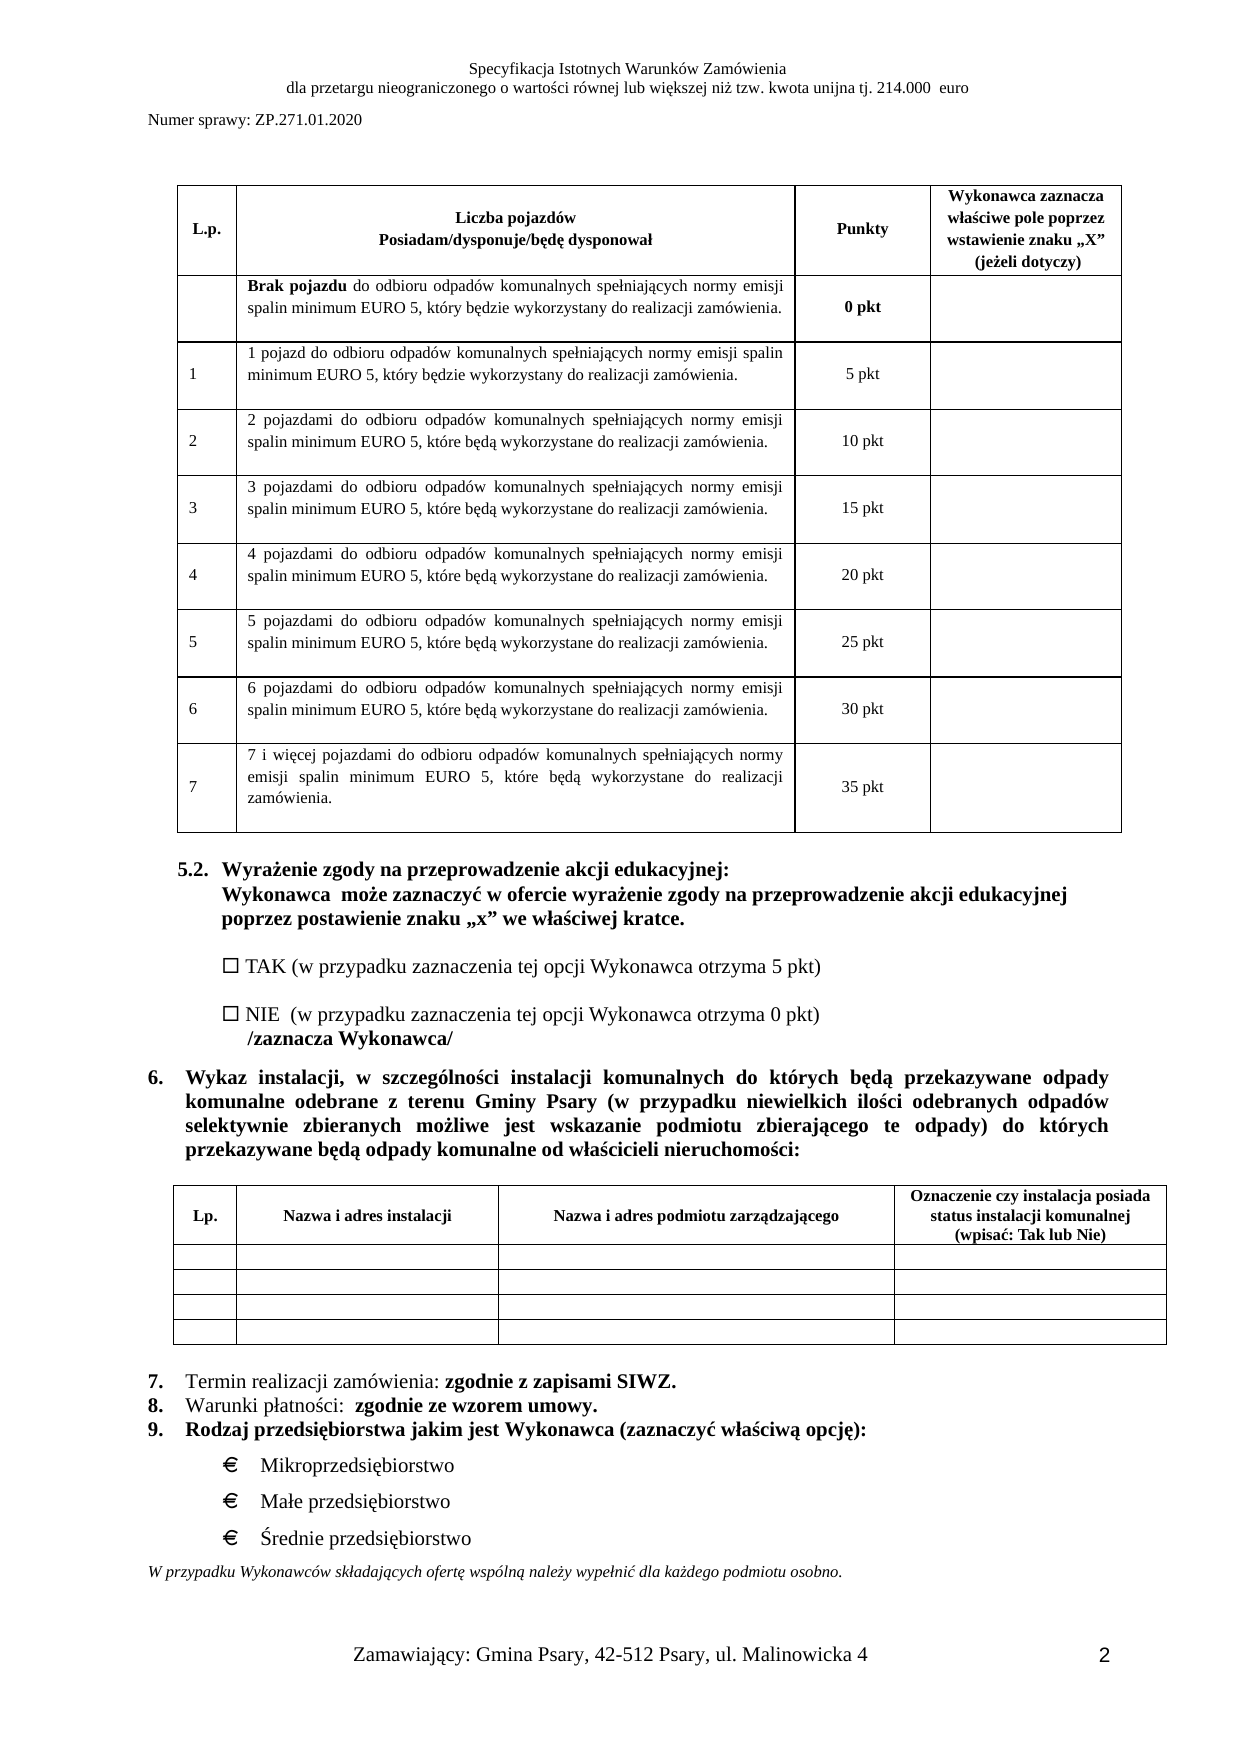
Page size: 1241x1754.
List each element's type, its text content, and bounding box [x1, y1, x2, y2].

table_cell 5 pkt [796, 343, 930, 408]
table_cell [237, 1270, 498, 1294]
table_cell [895, 1245, 1166, 1269]
table_cell [237, 1245, 498, 1269]
table_cell [931, 343, 1121, 408]
table_cell [499, 1320, 894, 1344]
list Małe przedsiębiorstwo [223, 1489, 1110, 1513]
table_cell [237, 1295, 498, 1319]
table_cell [178, 276, 236, 341]
table_cell [931, 610, 1121, 676]
table_cell [895, 1270, 1166, 1294]
text W przypadku Wykonawców składających ofertę wspólną należy wypełnić dla każdego podmiotu osobno. [148, 1561, 1107, 1581]
list Wykaz instalacji, w szczególności instalacji komunalnych do których będą przekazywane odpady komunalne odebrane z terenu Gminy Psary (w przypadku niewielkich ilości odebranych odpadów selektywnie zbieranych możliwe jest wskazanie podmiotu zbierającego te odpady) do których przekazywane będą odpady komunalne od właścicieli nieruchomości: [148, 1065, 1110, 1161]
table_cell [174, 1245, 236, 1269]
table_header Nazwa i adres podmiotu zarządzającego [499, 1186, 894, 1244]
table_cell [895, 1295, 1166, 1319]
list Warunki płatności: zgodnie ze wzorem umowy. [148, 1393, 1110, 1417]
table_cell [174, 1270, 236, 1294]
list Wyrażenie zgody na przeprowadzenie akcji edukacyjnej: [177, 857, 1110, 881]
table_header Oznaczenie czy instalacja posiada status instalacji komunalnej (wpisać: Tak lub Nie) [895, 1186, 1166, 1244]
table_cell 10 pkt [796, 410, 930, 475]
table_cell 1 pojazd do odbioru odpadów komunalnych spełniających normy emisji spalin minimum EURO 5, który będzie wykorzystany do realizacji zamówienia. [237, 343, 794, 408]
table_cell 3 pojazdami do odbioru odpadów komunalnych spełniających normy emisji spalin minimum EURO 5, które będą wykorzystane do realizacji zamówienia. [237, 476, 794, 542]
table_cell 7 [178, 744, 236, 832]
table_header Nazwa i adres instalacji [237, 1186, 498, 1244]
table_cell 6 [178, 678, 236, 743]
table_cell [931, 476, 1121, 542]
table_cell 20 pkt [796, 544, 930, 609]
table_cell [499, 1270, 894, 1294]
table_cell 15 pkt [796, 476, 930, 542]
table_cell 3 [178, 476, 236, 542]
list Średnie przedsiębiorstwo [223, 1525, 1110, 1549]
text Wykonawca może zaznaczyć w ofercie wyrażenie zgody na przeprowadzenie akcji edukacyjnej poprzez postawienie znaku „x” we właściwej kratce. [221, 881, 1110, 929]
table_cell 2 pojazdami do odbioru odpadów komunalnych spełniających normy emisji spalin minimum EURO 5, które będą wykorzystane do realizacji zamówienia. [237, 410, 794, 475]
list Rodzaj przedsiębiorstwa jakim jest Wykonawca (zaznaczyć właściwą opcję): [148, 1417, 1110, 1441]
table_cell Brak pojazdu do odbioru odpadów komunalnych spełniających normy emisji spalin minimum EURO 5, który będzie wykorzystany do realizacji zamówienia. [237, 276, 794, 341]
table_header Liczba pojazdów Posiadam/dysponuje/będę dysponował [237, 186, 794, 274]
table_cell [931, 744, 1121, 832]
table_cell 35 pkt [796, 744, 930, 832]
table_cell [499, 1295, 894, 1319]
table_cell [895, 1320, 1166, 1344]
table_header L.p. [178, 186, 236, 274]
table_cell [931, 276, 1121, 341]
table_cell 2 [178, 410, 236, 475]
table_cell 6 pojazdami do odbioru odpadów komunalnych spełniających normy emisji spalin minimum EURO 5, które będą wykorzystane do realizacji zamówienia. [237, 678, 794, 743]
table_cell [237, 1320, 498, 1344]
table_cell [174, 1295, 236, 1319]
list Mikroprzedsiębiorstwo [223, 1453, 1110, 1477]
table_cell 25 pkt [796, 610, 930, 676]
text NIE (w przypadku zaznaczenia tej opcji Wykonawca otrzyma 0 pkt) [148, 1002, 1110, 1026]
text TAK (w przypadku zaznaczenia tej opcji Wykonawca otrzyma 5 pkt) [148, 954, 1110, 978]
table_cell 5 pojazdami do odbioru odpadów komunalnych spełniających normy emisji spalin minimum EURO 5, które będą wykorzystane do realizacji zamówienia. [237, 610, 794, 676]
table_cell [931, 678, 1121, 743]
table_header Lp. [174, 1186, 236, 1244]
table_cell [931, 544, 1121, 609]
table_cell [499, 1245, 894, 1269]
table_header Wykonawca zaznacza właściwe pole poprzez wstawienie znaku „X” (jeżeli dotyczy) [931, 186, 1121, 274]
table_cell [174, 1320, 236, 1344]
table_cell 7 i więcej pojazdami do odbioru odpadów komunalnych spełniających normy emisji spalin minimum EURO 5, które będą wykorzystane do realizacji zamówienia. [237, 744, 794, 832]
table_cell 1 [178, 343, 236, 408]
table_cell 0 pkt [796, 276, 930, 341]
table_cell 4 pojazdami do odbioru odpadów komunalnych spełniających normy emisji spalin minimum EURO 5, które będą wykorzystane do realizacji zamówienia. [237, 544, 794, 609]
table_cell [931, 410, 1121, 475]
text /zaznacza Wykonawca/ [148, 1026, 1110, 1050]
table_cell 4 [178, 544, 236, 609]
table_header Punkty [796, 186, 930, 274]
table_cell 5 [178, 610, 236, 676]
list Termin realizacji zamówienia: zgodnie z zapisami SIWZ. [148, 1369, 1110, 1393]
table_cell 30 pkt [796, 678, 930, 743]
